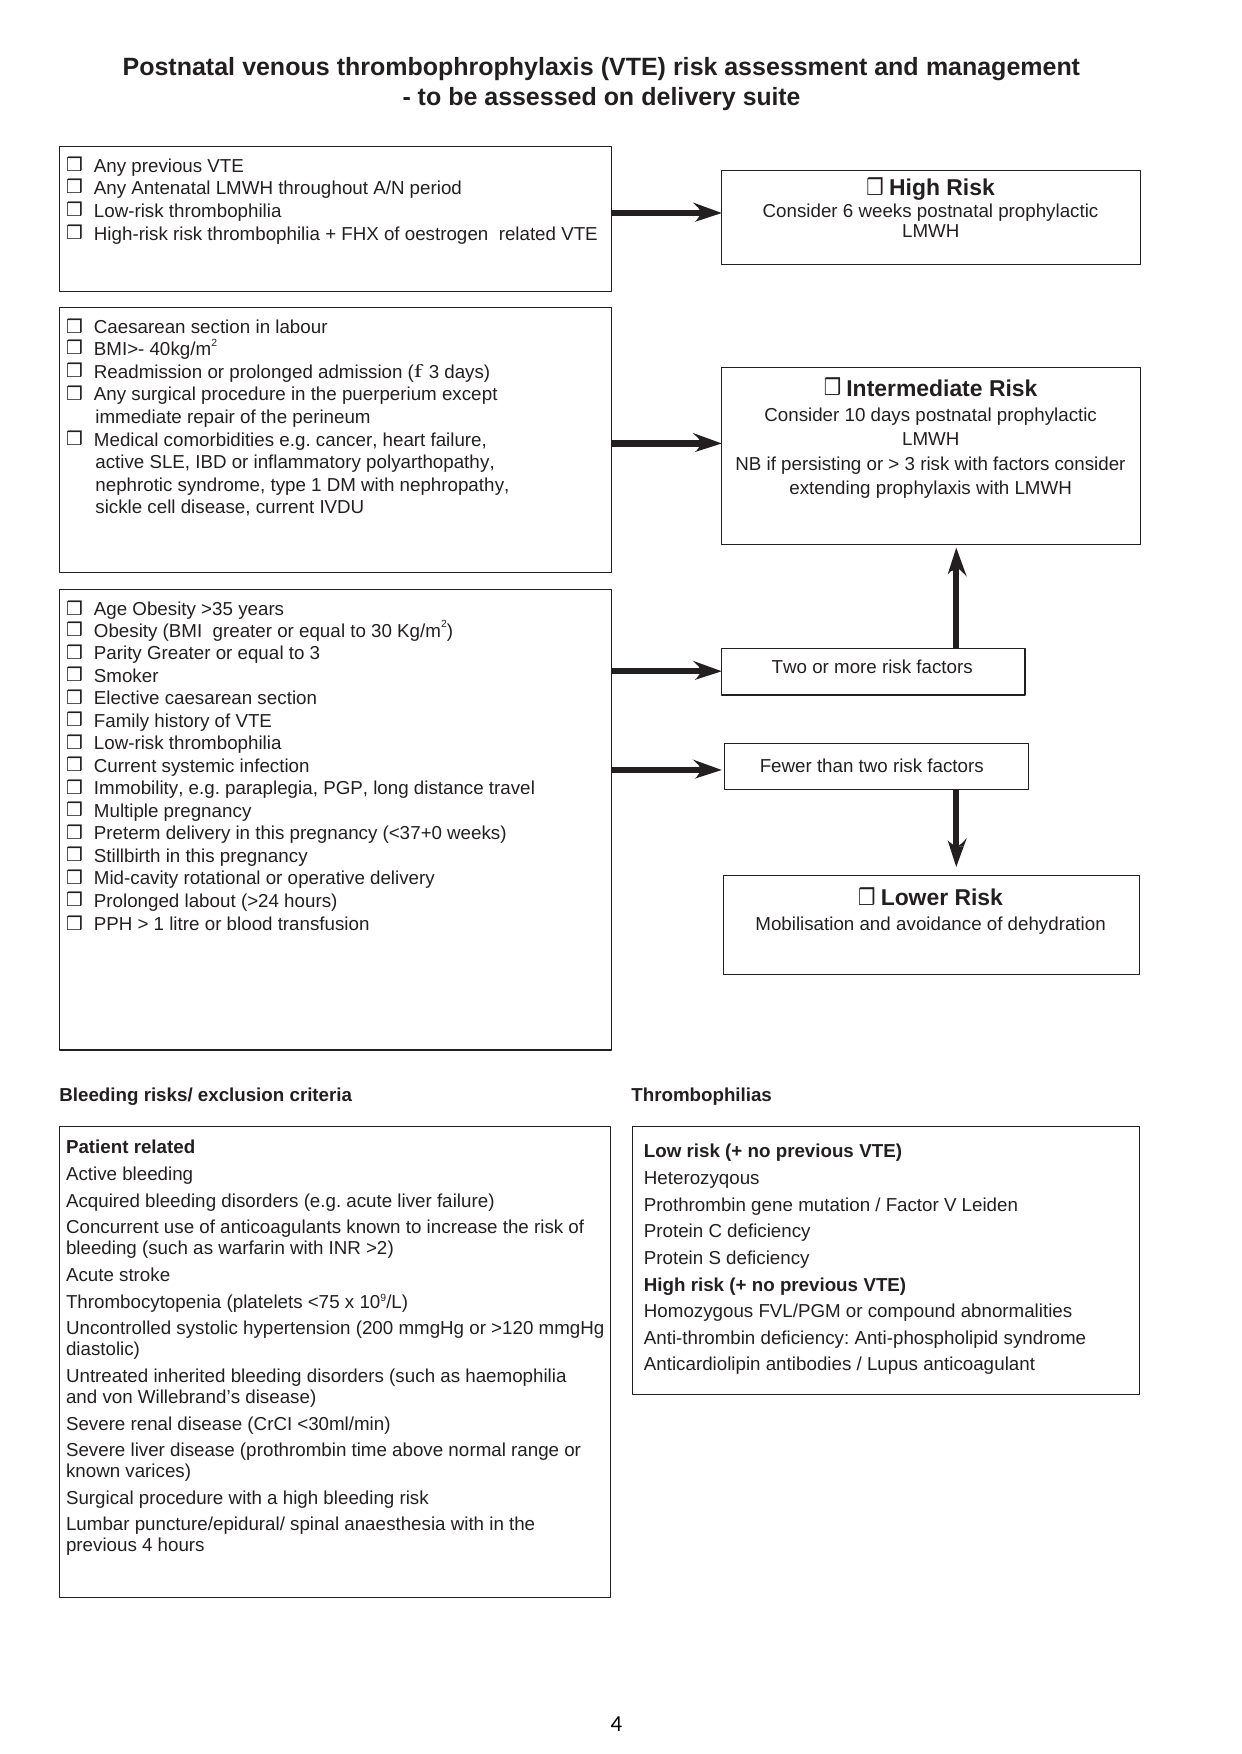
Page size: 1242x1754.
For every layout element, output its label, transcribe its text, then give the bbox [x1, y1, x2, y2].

text Fewer than two risk factors [759, 755, 1139, 777]
text ❒ BMI>- 40kg/m2 [66, 341, 601, 364]
text Concurrent use of anticoagulants known to increase the risk of bleeding (such as warfarin with INR >2) [66, 1217, 589, 1259]
text ❒ Parity Greater or equal to 3 [66, 646, 601, 668]
text ❒ Age Obesity >35 years [66, 587, 601, 622]
text ❒ PPH > 1 litre or blood transfusion [66, 916, 601, 934]
text NB if persisting or > 3 risk with factors consider extending prophylaxis with LMWH [732, 453, 1129, 499]
text ❒ Immobility, e.g. paraplegia, PGP, long distance travel [66, 781, 601, 803]
text ❒ Smoker [66, 668, 601, 691]
text Mobilisation and avoidance of dehydration [750, 916, 1111, 934]
text High risk (+ no previous VTE) [644, 1273, 1139, 1295]
text LMWH [896, 221, 964, 242]
text Untreated inherited bleeding disorders (such as haemophilia and von Willebrand’s disease) [66, 1366, 571, 1407]
text Patient related [66, 1136, 606, 1158]
text immediate repair of the perineum [95, 409, 601, 427]
text ❒ Prolonged labout (>24 hours) [66, 893, 601, 916]
text ❒ Readmission or prolonged admission ( 3 days) [66, 364, 601, 386]
text Consider 10 days postnatal prophylactic [759, 406, 1102, 425]
text nephrotic syndrome, type 1 DM with nephropathy, sickle cell disease, current IVDU [95, 473, 513, 517]
text Surgical procedure with a high bleeding risk [66, 1487, 606, 1508]
text ❒ Any surgical procedure in the puerperium except [66, 386, 601, 409]
text ❒ Current systemic infection [66, 758, 601, 781]
text ❒ Low-risk thrombophilia [66, 203, 601, 225]
text ❒ Any Antenatal LMWH throughout A/N period [66, 180, 601, 203]
text - to be assessed on delivery suite [396, 82, 806, 110]
text Acute stroke [66, 1264, 606, 1285]
text Two or more risk factors [771, 656, 1139, 678]
text ❒ Mid-cavity rotational or operative delivery [66, 871, 601, 893]
text ❒ Stillbirth in this pregnancy [66, 848, 601, 871]
text Bleeding risks/ exclusion criteria Thrombophilias [59, 1084, 1139, 1105]
text Lumbar puncture/epidural/ spinal anaesthesia with in the previous 4 hours [66, 1514, 540, 1556]
text active SLE, IBD or inflammatory polyarthopathy, [95, 454, 601, 472]
text ❒ Medical comorbidities e.g. cancer, heart failure, [66, 427, 601, 454]
text Thrombocytopenia (platelets <75 x 109/L) [66, 1291, 606, 1312]
text ❒ Elective caesarean section [66, 691, 601, 713]
text Prothrombin gene mutation / Factor V Leiden [644, 1193, 1139, 1215]
text Consider 6 weeks postnatal prophylactic [757, 203, 1103, 221]
text Uncontrolled systolic hypertension (200 mmgHg or >120 mmgHg diastolic) [66, 1318, 609, 1360]
text Heterozyqous [644, 1167, 1139, 1188]
text ❒ Preterm delivery in this pregnancy (<37+0 weeks) [66, 826, 601, 848]
text Acquired bleeding disorders (e.g. acute liver failure) [66, 1189, 606, 1211]
text ❒ Lower Risk [852, 872, 1009, 916]
text ❒ Obesity (BMI greater or equal to 30 Kg/m2) [66, 622, 601, 646]
text Active bleeding [66, 1163, 606, 1184]
text Protein S deficiency [644, 1247, 1139, 1268]
text ❒ Intermediate Risk [817, 362, 1043, 406]
text LMWH [896, 428, 964, 449]
text ❒ Multiple pregnancy [66, 803, 601, 826]
text Severe renal disease (CrCI <30ml/min) [66, 1412, 606, 1434]
text Postnatal venous thrombophrophylaxis (VTE) risk assessment and management [117, 52, 1086, 81]
text ❒ Caesarean section in labour [66, 305, 601, 341]
text ❒ Low-risk thrombophilia [66, 736, 601, 758]
text Protein C deficiency [644, 1220, 1139, 1242]
text Low risk (+ no previous VTE) [644, 1140, 1139, 1162]
text Homozygous FVL/PGM or compound abnormalities Anti-thrombin deficiency: Anti-phospholipid syndrome Anticardiolipin antibodies / Lupus anticoagulant [644, 1300, 1091, 1374]
text ❒ High-risk risk thrombophilia + FHX of oestrogen related VTE [66, 225, 606, 248]
text ❒ High Risk [860, 160, 1001, 203]
text ❒ Any previous VTE [66, 151, 601, 180]
text ❒ Family history of VTE [66, 713, 601, 736]
text Severe liver disease (prothrombin time above normal range or known varices) [66, 1440, 586, 1482]
